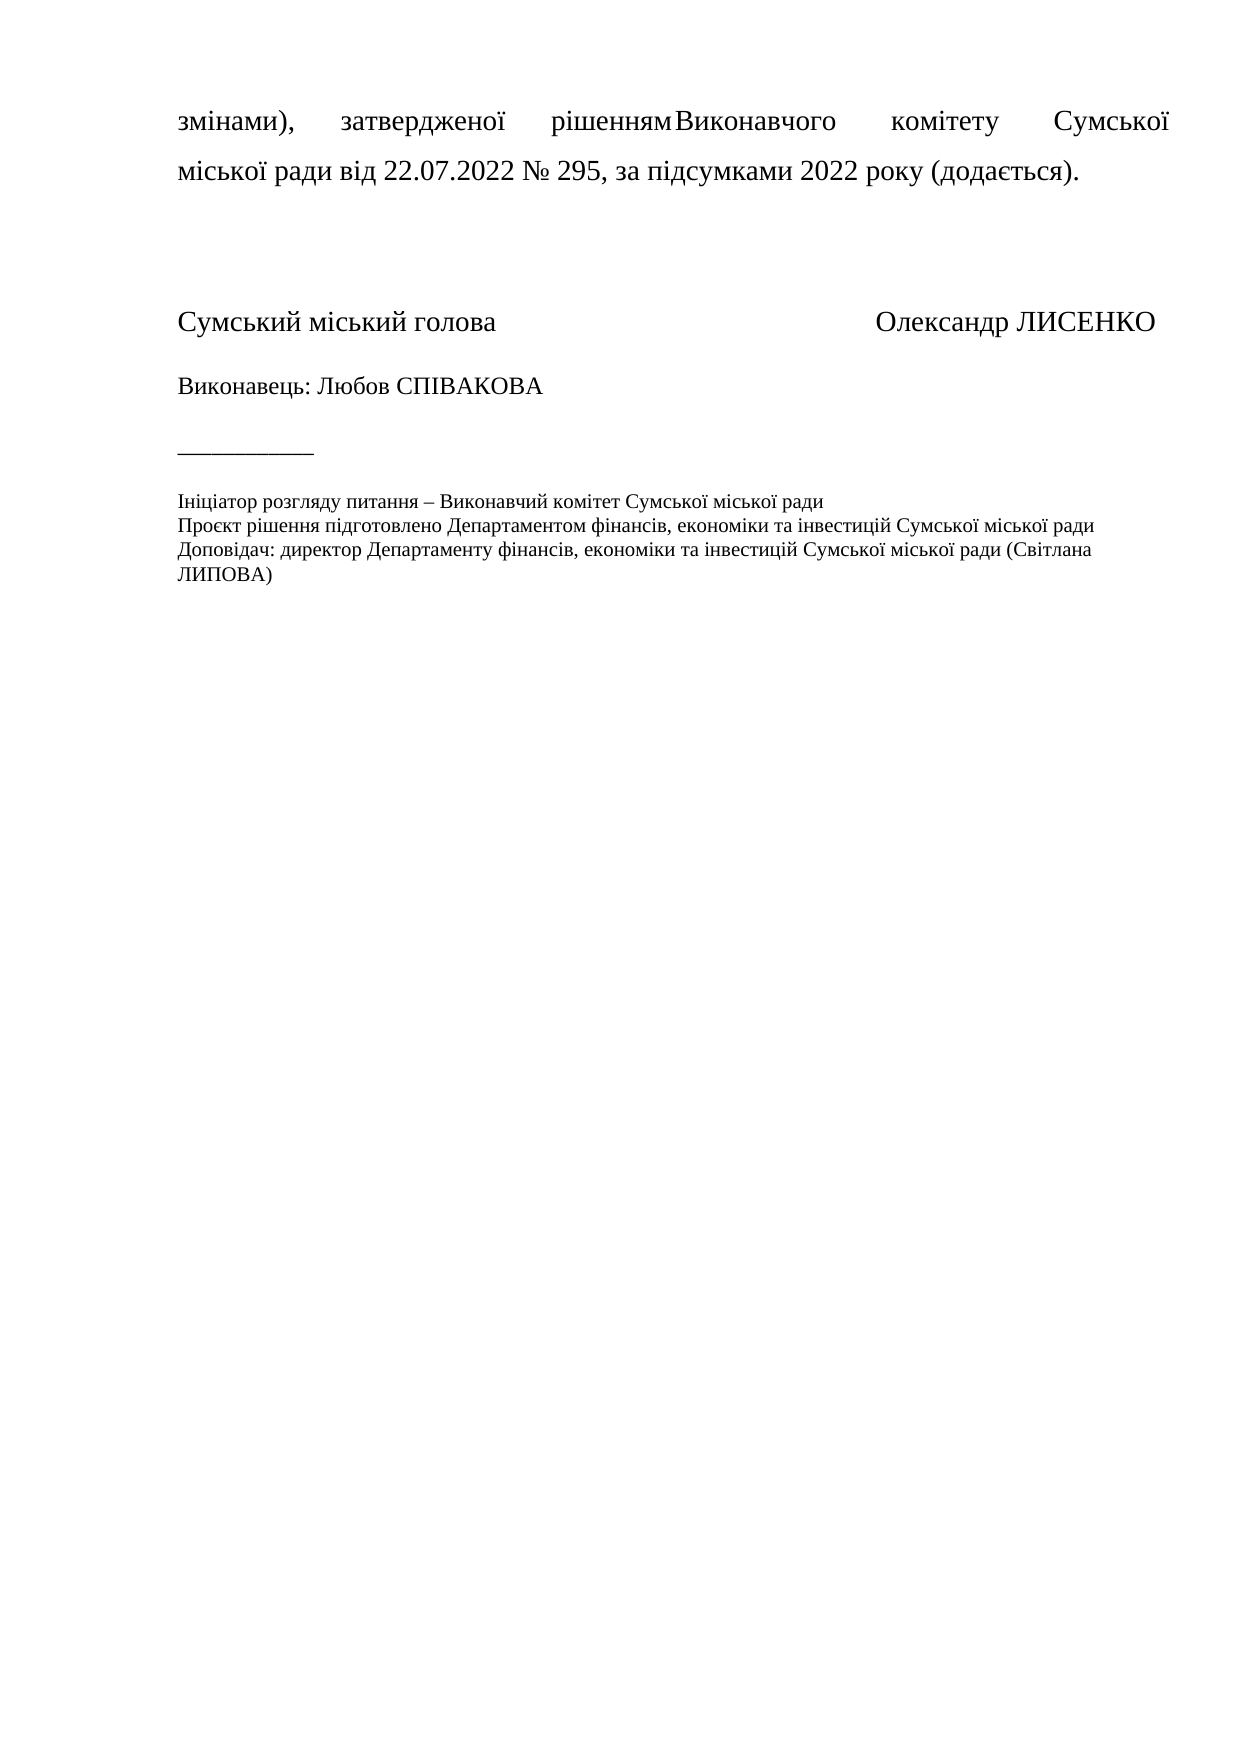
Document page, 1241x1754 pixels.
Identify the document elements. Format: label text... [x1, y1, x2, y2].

text Виконавець: Любов СПІВАКОВА [177, 371, 1169, 399]
text Проєкт рішення підготовлено Департаментом фінансів, економіки та інвестицій Сумської міської ради [177, 513, 1169, 537]
text Доповідач: директор Департаменту фінансів, економіки та інвестицій Сумської міської ради (Світлана ЛИПОВА) [177, 537, 1169, 586]
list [177, 103, 1169, 186]
text ____________ [177, 431, 1169, 459]
text Сумський міський голова Олександр ЛИСЕНКО [177, 304, 1169, 337]
text Ініціатор розгляду питання – Виконавчий комітет Сумської міської ради [177, 489, 1169, 513]
